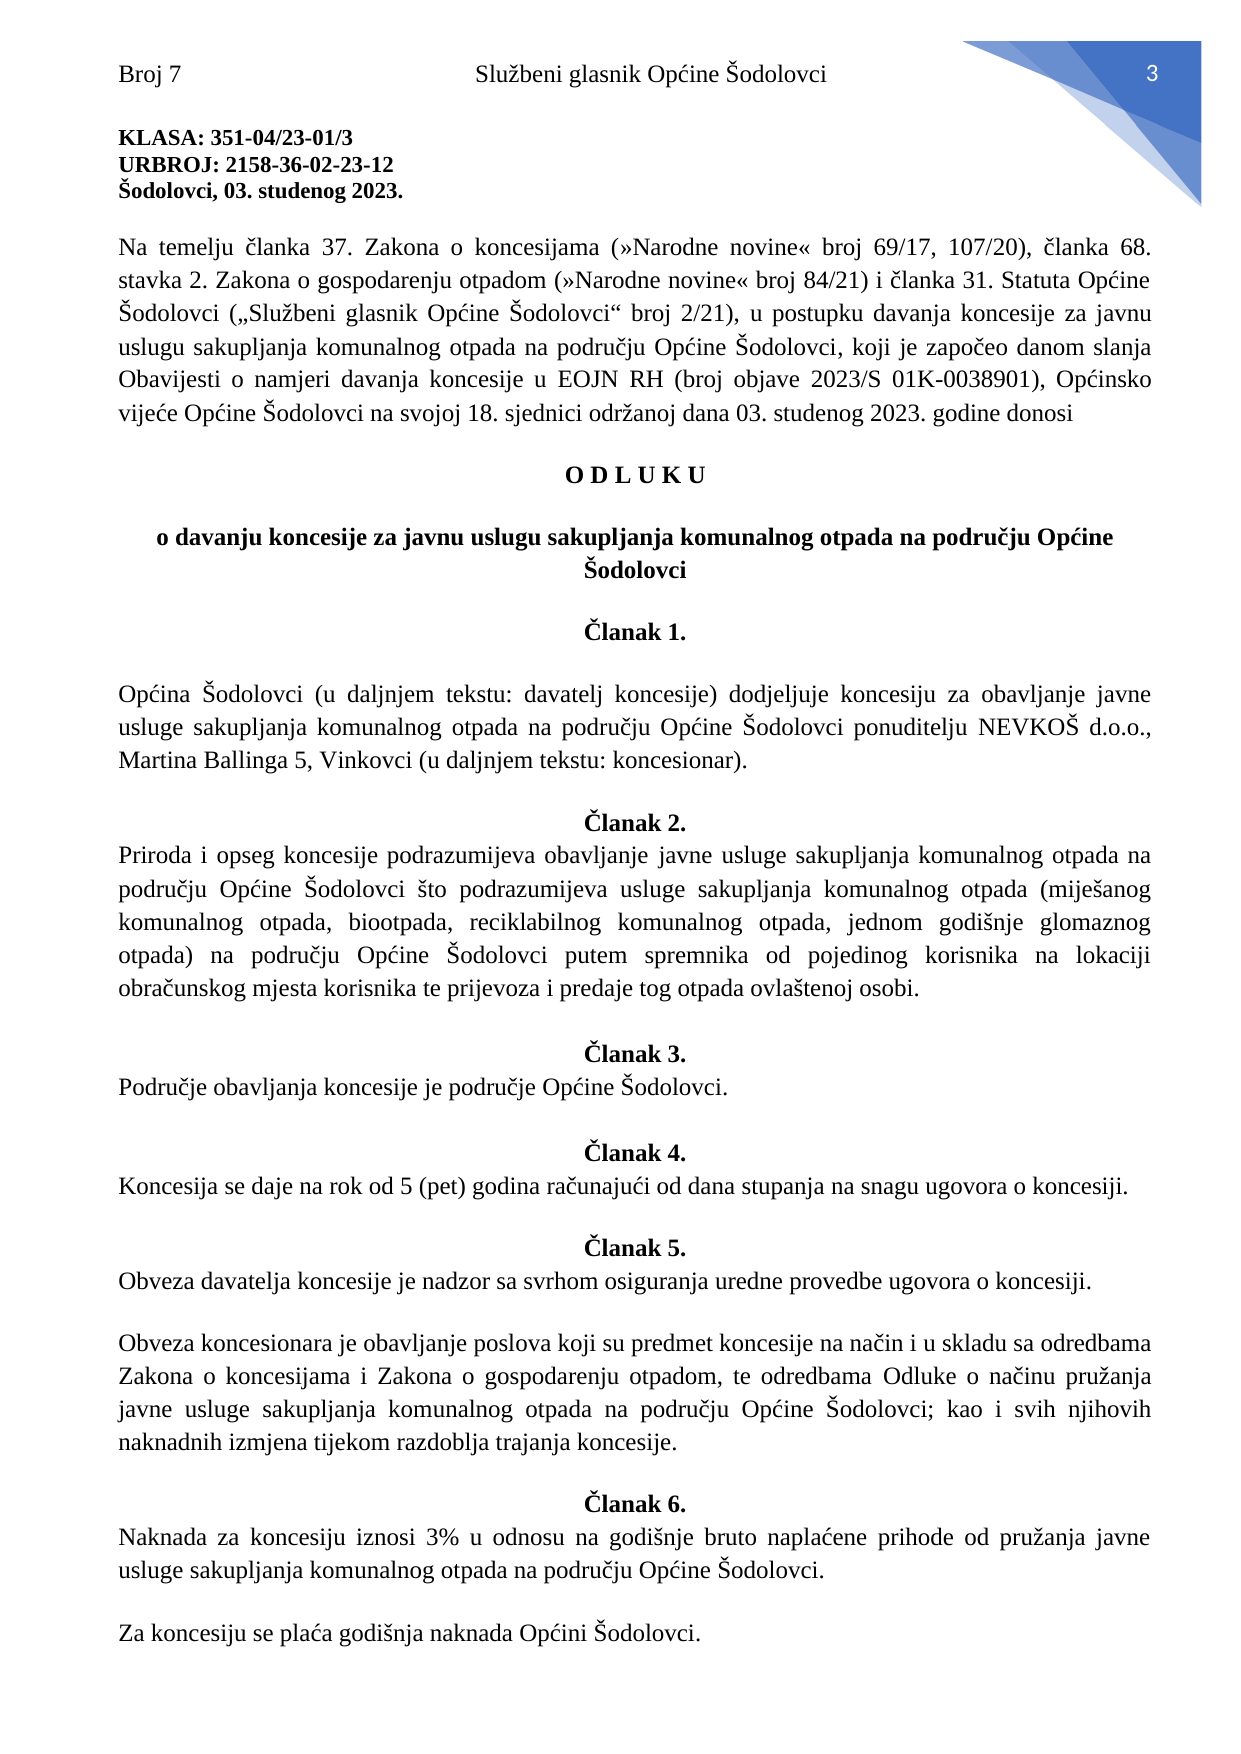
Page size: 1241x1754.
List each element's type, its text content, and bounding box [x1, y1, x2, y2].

text Članak 6. [118, 1489, 1152, 1518]
text Na temelju članka 37. Zakona o koncesijama (»Narodne novine« broj 69/17, 107/20), članka 68. stavka 2. Zakona o gospodarenju otpadom (»Narodne novine« broj 84/21) i članka 31. Statuta Općine Šodolovci („Službeni glasnik Općine Šodolovci“ broj 2/21), u postupku davanja koncesije za javnu uslugu sakupljanja komunalnog otpada na području Općine Šodolovci, koji je započeo danom slanja Obavijesti o namjeri davanja koncesije u EOJN RH (broj objave 2023/S 01K-0038901), Općinsko vijeće Općine Šodolovci na svojoj 18. sjednici održanoj dana 03. studenog 2023. godine donosi [118, 232, 1152, 426]
text Članak 1. [118, 617, 1152, 646]
text Obveza koncesionara je obavljanje poslova koji su predmet koncesije na način i u skladu sa odredbama Zakona o koncesijama i Zakona o gospodarenju otpadom, te odredbama Odluke o načinu pružanja javne usluge sakupljanja komunalnog otpada na području Općine Šodolovci; kao i svih njihovih naknadnih izmjena tijekom razdoblja trajanja koncesije. [118, 1328, 1152, 1456]
text Za koncesiju se plaća godišnja naknada Općini Šodolovci. [118, 1618, 1152, 1646]
text Članak 5. [118, 1233, 1152, 1262]
text Članak 2. [118, 808, 1152, 836]
text Općina Šodolovci (u daljnjem tekstu: davatelj koncesije) dodjeljuje koncesiju za obavljanje javne usluge sakupljanja komunalnog otpada na području Općine Šodolovci ponuditelju NEVKOŠ d.o.o., Martina Ballinga 5, Vinkovci (u daljnjem tekstu: koncesionar). [118, 679, 1152, 774]
text URBROJ: 2158-36-02-23-12 [118, 151, 1152, 177]
text Koncesija se daje na rok od 5 (pet) godina računajući od dana stupanja na snagu ugovora o koncesiji. [118, 1171, 1152, 1199]
text KLASA: 351-04/23-01/3 [118, 124, 1152, 151]
text Naknada za koncesiju iznosi 3% u odnosu na godišnje bruto naplaćene prihode od pružanja javne usluge sakupljanja komunalnog otpada na području Općine Šodolovci. [118, 1522, 1152, 1584]
text Članak 3. [118, 1039, 1152, 1067]
text Članak 4. [118, 1138, 1152, 1167]
text O D L U K U [118, 460, 1152, 488]
text o davanju koncesije za javnu uslugu sakupljanja komunalnog otpada na području Općine Šodolovci [118, 522, 1152, 584]
text Priroda i opseg koncesije podrazumijeva obavljanje javne usluge sakupljanja komunalnog otpada na području Općine Šodolovci što podrazumijeva usluge sakupljanja komunalnog otpada (miješanog komunalnog otpada, biootpada, reciklabilnog komunalnog otpada, jednom godišnje glomaznog otpada) na području Općine Šodolovci putem spremnika od pojedinog korisnika na lokaciji obračunskog mjesta korisnika te prijevoza i predaje tog otpada ovlaštenoj osobi. [118, 841, 1152, 1001]
text Područje obavljanja koncesije je područje Općine Šodolovci. [118, 1072, 1152, 1101]
picture [962, 41, 1202, 207]
text Šodolovci, 03. studenog 2023. [118, 177, 1152, 203]
text Obveza davatelja koncesije je nadzor sa svrhom osiguranja uredne provedbe ugovora o koncesiji. [118, 1266, 1152, 1295]
